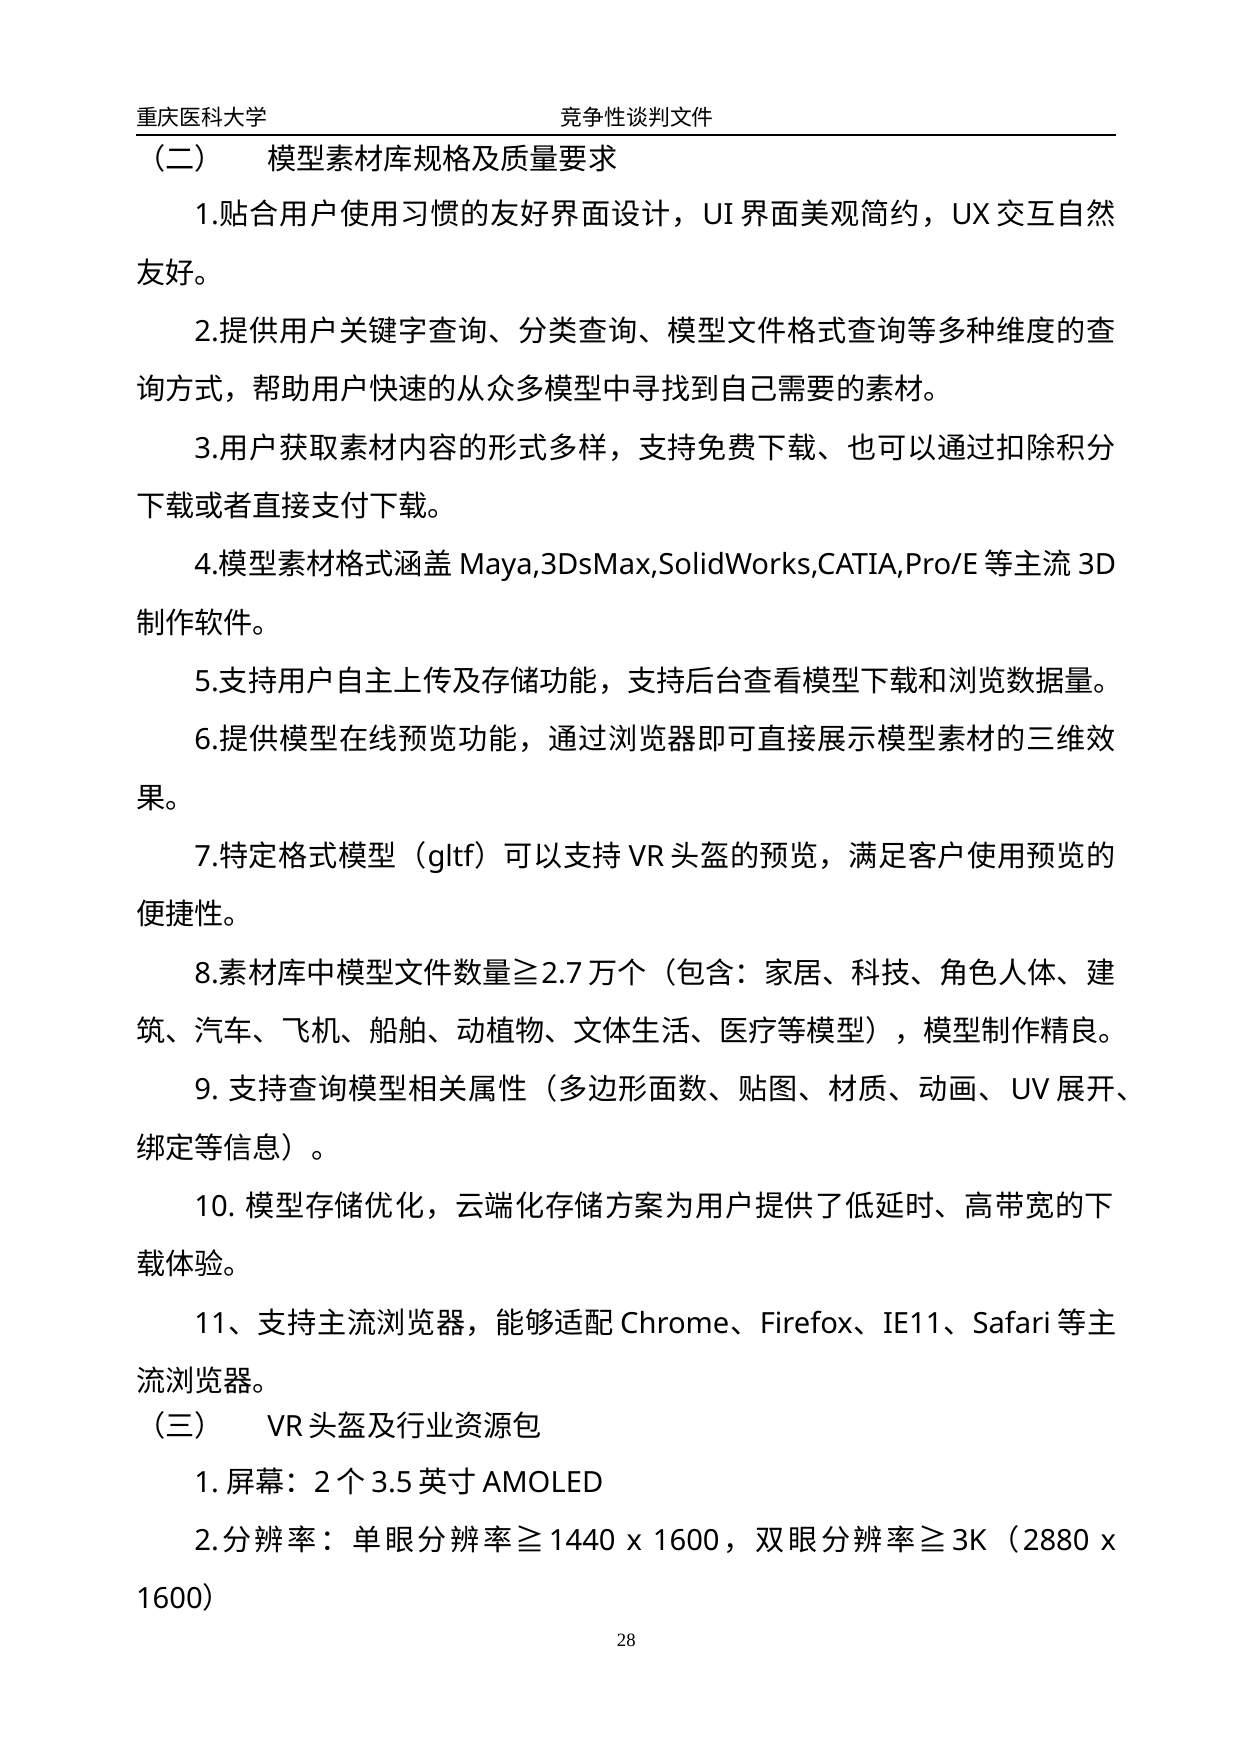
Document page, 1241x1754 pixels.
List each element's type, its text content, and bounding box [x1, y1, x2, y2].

text 2.提供用户关键字查询、分类查询、模型文件格式查询等多种维度的查询方式，帮助用户快速的从众多模型中寻找到自己需要的素材。 [136, 295, 1116, 411]
text 7.特定格式模型（gltf）可以支持VR头盔的预览，满足客户使用预览的便捷性。 [136, 820, 1116, 936]
text 6.提供模型在线预览功能，通过浏览器即可直接展示模型素材的三维效果。 [136, 703, 1116, 820]
text 5.支持用户自主上传及存储功能，支持后台查看模型下载和浏览数据量。 [136, 645, 1116, 703]
text 2.分辨率：单眼分辨率≧1440 x 1600，双眼分辨率≧3K（2880 x 1600） [136, 1504, 1116, 1620]
text 1. 屏幕：2个3.5英寸AMOLED [136, 1445, 1116, 1504]
list VR头盔及行业资源包 [136, 1403, 1116, 1445]
text 9. 支持查询模型相关属性（多边形面数、贴图、材质、动画、UV展开、绑定等信息）。 [136, 1053, 1116, 1170]
text 4.模型素材格式涵盖Maya,3DsMax,SolidWorks,CATIA,Pro/E等主流3D制作软件。 [136, 528, 1116, 645]
text 11、支持主流浏览器，能够适配Chrome、Firefox、IE11、Safari等主流浏览器。 [136, 1286, 1116, 1403]
text 8.素材库中模型文件数量≧2.7万个（包含：家居、科技、角色人体、建筑、汽车、飞机、船舶、动植物、文体生活、医疗等模型），模型制作精良。 [136, 936, 1116, 1053]
text 10. 模型存储优化，云端化存储方案为用户提供了低延时、高带宽的下载体验。 [136, 1170, 1116, 1286]
list 模型素材库规格及质量要求 [136, 136, 1116, 178]
text 1.贴合用户使用习惯的友好界面设计，UI界面美观简约，UX交互自然友好。 [136, 178, 1116, 295]
text 3.用户获取素材内容的形式多样，支持免费下载、也可以通过扣除积分下载或者直接支付下载。 [136, 411, 1116, 528]
